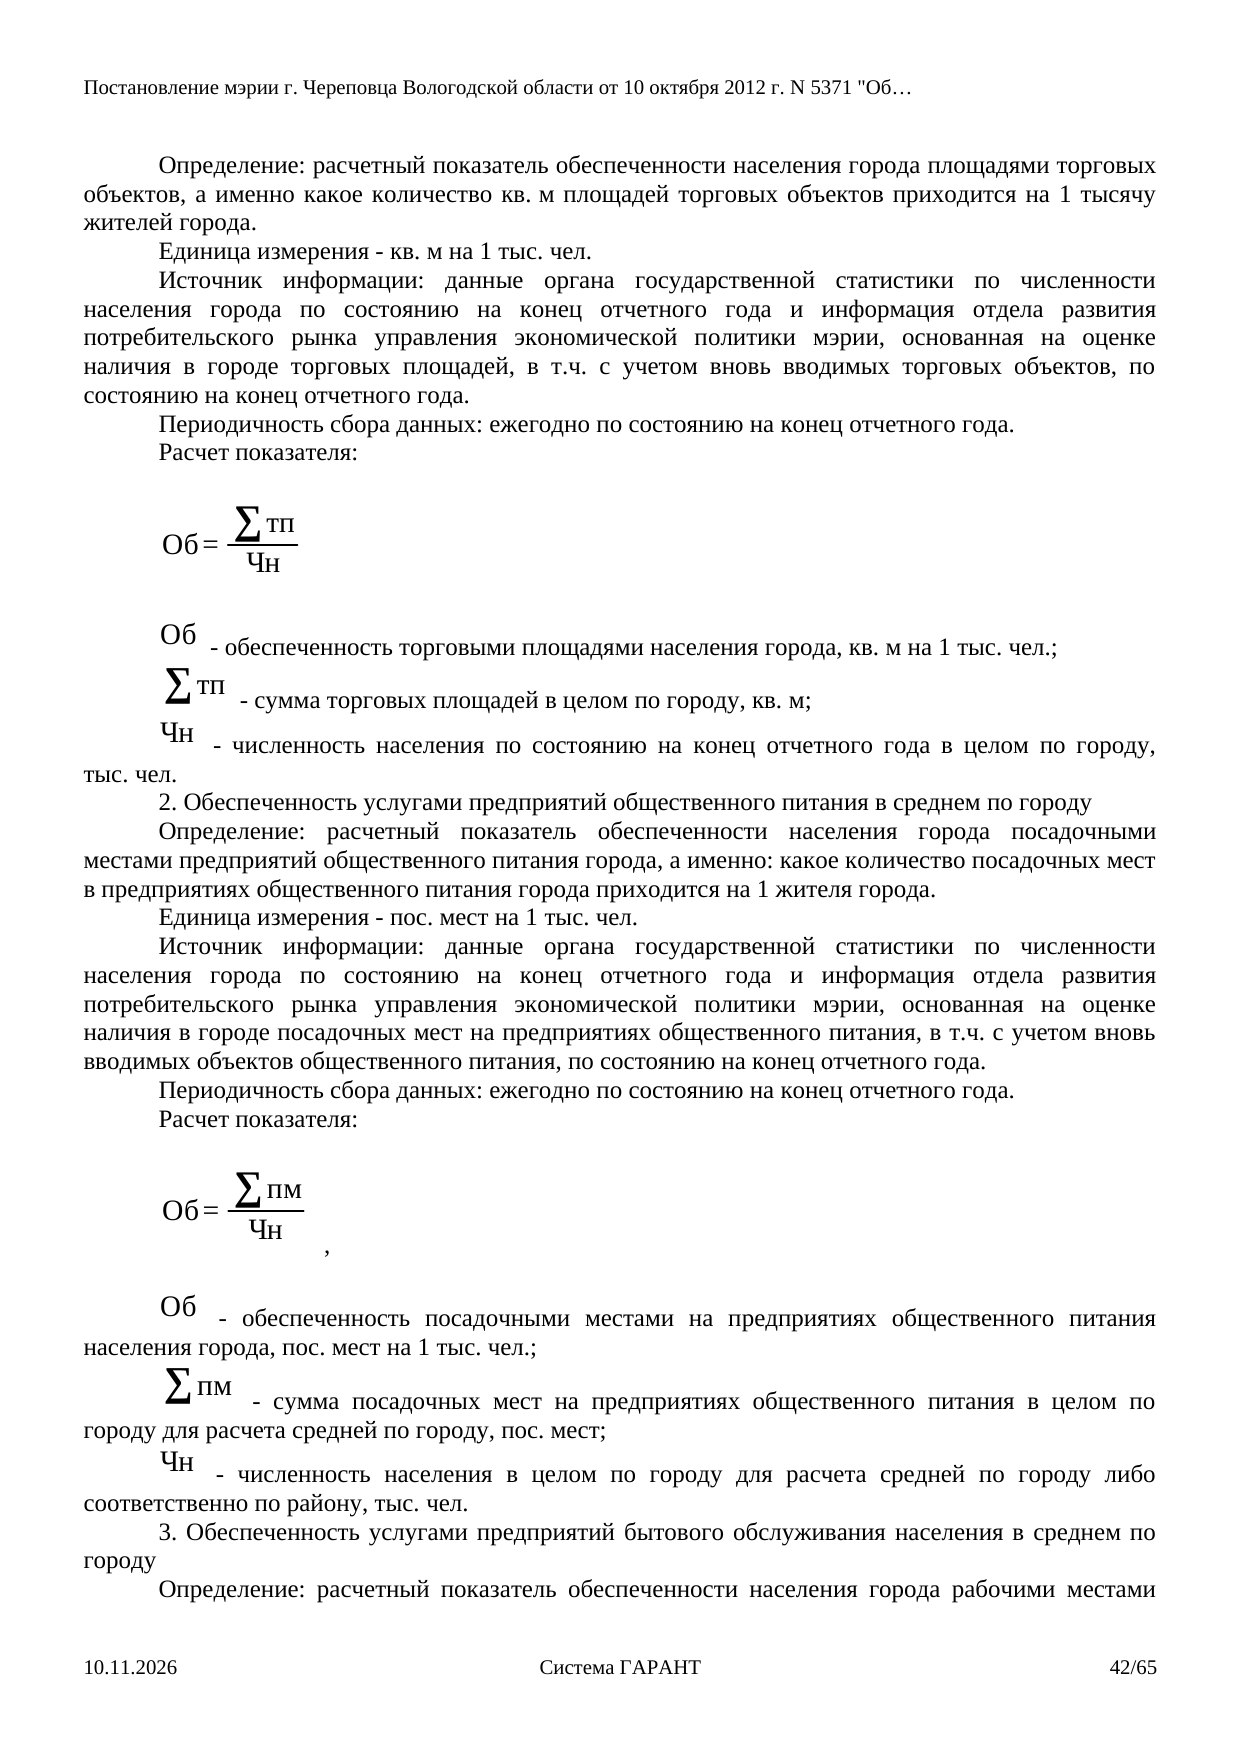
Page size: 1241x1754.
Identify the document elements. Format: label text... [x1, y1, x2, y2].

text Единица измерения - пос. мест на 1 тыс. чел. [83, 902, 1157, 931]
text Определение: расчетный показатель обеспеченности населения города посадочными местами предприятий общественного питания города, а именно: какое количество посадочных мест в предприятиях общественного питания города приходится на 1 жителя города. [83, 816, 1157, 902]
text - обеспеченность посадочными местами на предприятиях общественного питания населения города, пос. мест на 1 тыс. чел.; [83, 1288, 1157, 1361]
text Источник информации: данные органа государственной статистики по численности населения города по состоянию на конец отчетного года и информация отдела развития потребительского рынка управления экономической политики мэрии, основанная на оценке наличия в городе торговых площадей, в т.ч. с учетом вновь вводимых торговых объектов, по состоянию на конец отчетного года. [83, 265, 1157, 409]
text - обеспеченность торговыми площадями населения города, кв. м на 1 тыс. чел.; [83, 616, 1157, 660]
text Единица измерения - кв. м на 1 тыс. чел. [83, 236, 1157, 265]
text 2. Обеспеченность услугами предприятий общественного питания в среднем по городу [83, 787, 1157, 816]
text Определение: расчетный показатель обеспеченности населения города площадями торговых объектов, а именно какое количество кв. м площадей торговых объектов приходится на 1 тысячу жителей города. [83, 150, 1157, 236]
text 3. Обеспеченность услугами предприятий бытового обслуживания населения в среднем по городу [83, 1517, 1157, 1574]
text - численность населения по состоянию на конец отчетного года в целом по городу, тыс. чел. [83, 714, 1157, 787]
text - сумма торговых площадей в целом по городу, кв. м; [83, 660, 1157, 714]
text Источник информации: данные органа государственной статистики по численности населения города по состоянию на конец отчетного года и информация отдела развития потребительского рынка управления экономической политики мэрии, основанная на оценке наличия в городе посадочных мест на предприятиях общественного питания, в т.ч. с учетом вновь вводимых объектов общественного питания, по состоянию на конец отчетного года. [83, 931, 1157, 1075]
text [83, 1574, 1157, 1603]
text Расчет показателя: [83, 437, 1157, 466]
text Расчет показателя: [83, 1104, 1157, 1132]
text - численность населения в целом по городу для расчета средней по городу либо соответственно по району, тыс. чел. [83, 1443, 1157, 1517]
text , [83, 1161, 1157, 1259]
text Периодичность сбора данных: ежегодно по состоянию на конец отчетного года. [83, 409, 1157, 437]
text - сумма посадочных мест на предприятиях общественного питания в целом по городу для расчета средней по городу, пос. мест; [83, 1361, 1157, 1443]
text Периодичность сбора данных: ежегодно по состоянию на конец отчетного года. [83, 1075, 1157, 1104]
